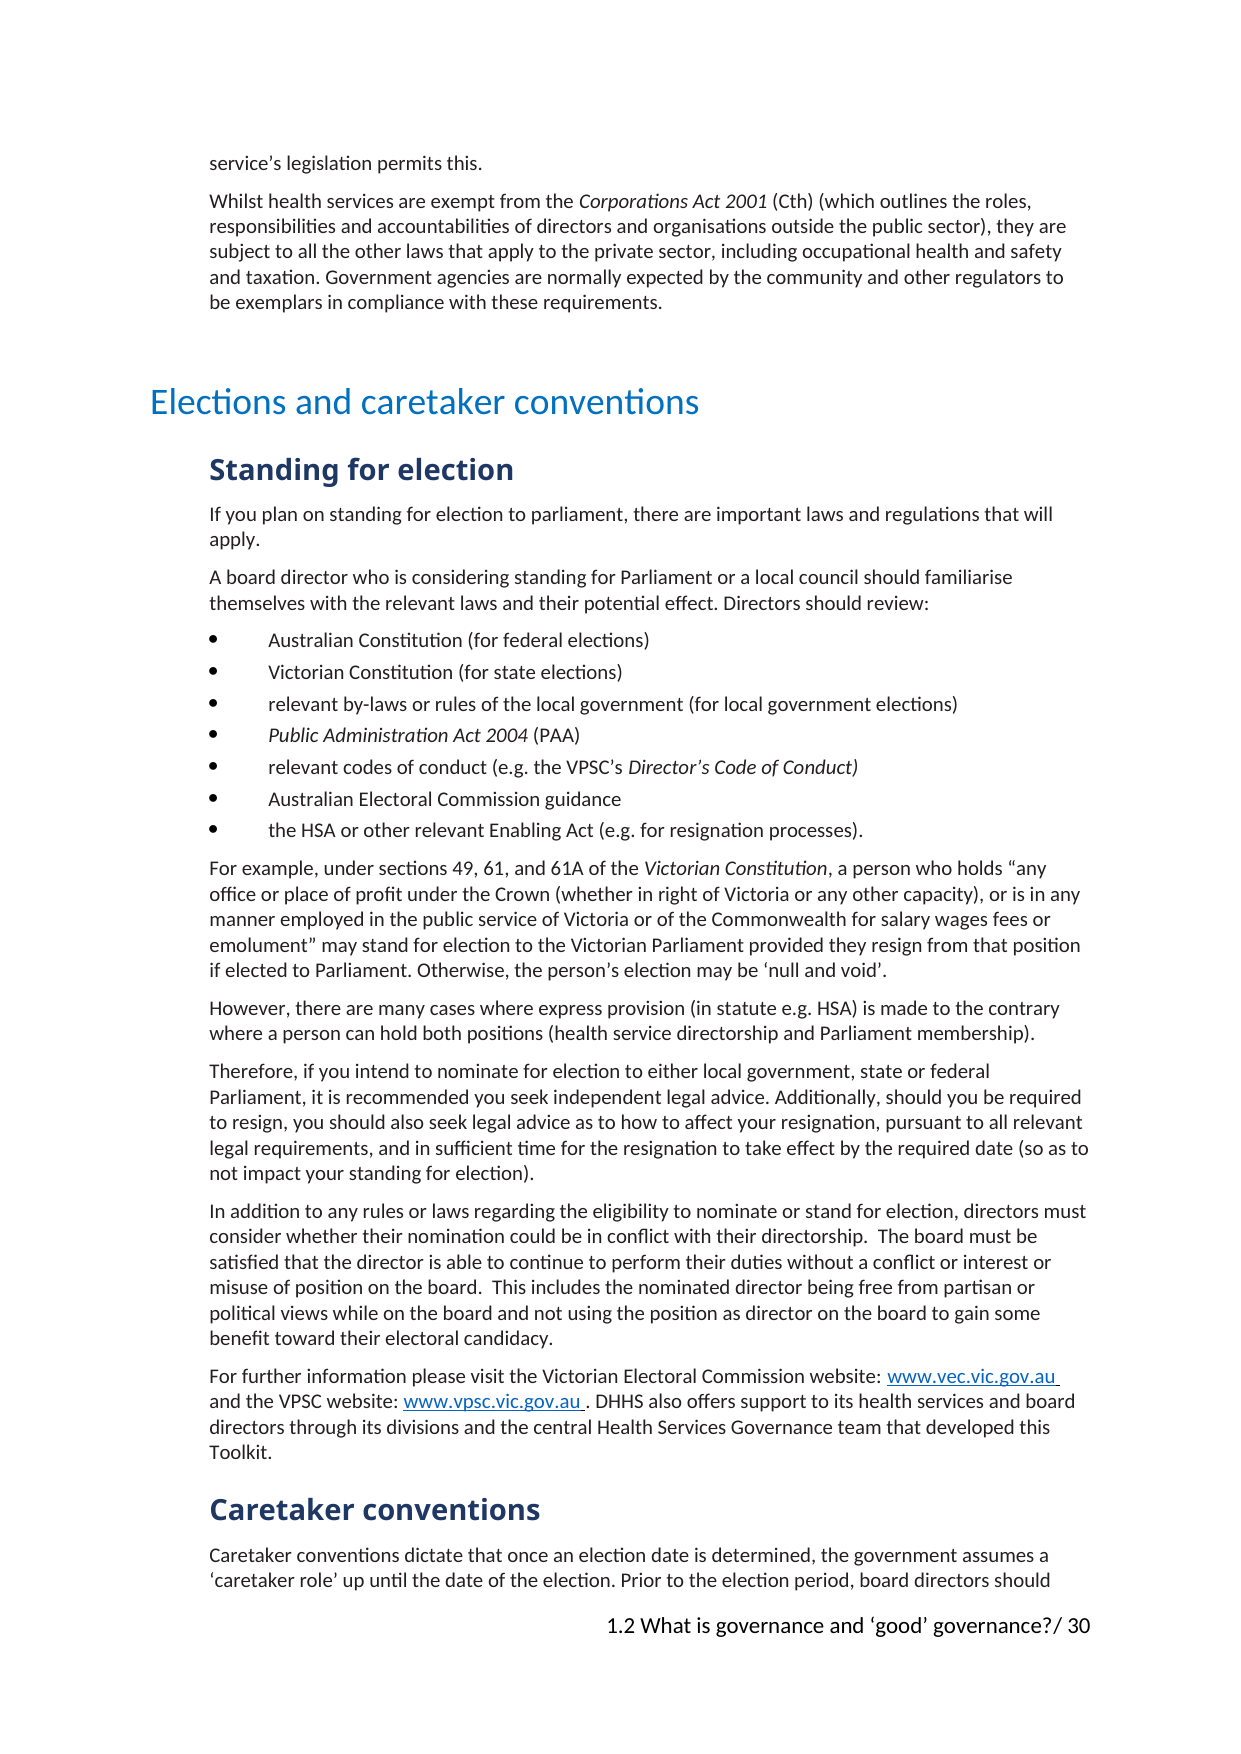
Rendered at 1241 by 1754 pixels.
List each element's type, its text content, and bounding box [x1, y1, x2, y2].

text the HSA or other relevant Enabling Act (e.g. for resignation processes). [209, 818, 1090, 843]
text Australian Constitution (for federal elections) [209, 628, 1090, 653]
text However, there are many cases where express provision (in statute e.g. HSA) is made to the contrary where a person can hold both positions (health service directorship and Parliament membership). [209, 995, 1090, 1046]
text Therefore, if you intend to nominate for election to either local government, state or federal Parliament, it is recommended you seek independent legal advice. Additionally, should you be required to resign, you should also seek legal advice as to how to affect your resignation, pursuant to all relevant legal requirements, and in sufficient time for the resignation to take effect by the required date (so as to not impact your standing for election). [209, 1058, 1090, 1186]
text Australian Electoral Commission guidance [209, 786, 1090, 811]
text relevant codes of conduct (e.g. the VPSC’s Director’s Code of Conduct) [209, 754, 1090, 780]
subtitle Standing for election [209, 449, 1090, 488]
text For further information please visit the Victorian Electoral Commission website: www.vec.vic.gov.au and the VPSC website: www.vpsc.vic.gov.au . DHHS also offers support to its health services and board directors through its divisions and the central Health Services Governance team that developed this Toolkit. [209, 1363, 1090, 1465]
text A board director who is considering standing for Parliament or a local council should familiarise themselves with the relevant laws and their potential effect. Directors should review: [209, 564, 1090, 615]
text relevant by-laws or rules of the local government (for local government elections) [209, 691, 1090, 716]
text For example, under sections 49, 61, and 61A of the Victorian Constitution, a person who holds “any office or place of profit under the Crown (whether in right of Victoria or any other capacity), or is in any manner employed in the public service of Victoria or of the Commonwealth for salary wages fees or emolument” may stand for election to the Victorian Parliament provided they resign from that position if elected to Parliament. Otherwise, the person’s election may be ‘null and void’. [209, 856, 1090, 983]
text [209, 150, 1090, 175]
text If you plan on standing for election to parliament, there are important laws and regulations that will apply. [209, 501, 1090, 552]
text Public Administration Act 2004 (PAA) [209, 723, 1090, 748]
text In addition to any rules or laws regarding the eligibility to nominate or stand for election, directors must consider whether their nomination could be in conflict with their directorship. The board must be satisfied that the director is able to continue to perform their duties without a conflict or interest or misuse of position on the board. This includes the nominated director being free from partisan or political views while on the board and not using the position as director on the board to gain some benefit toward their electoral candidacy. [209, 1198, 1090, 1351]
subtitle Elections and caretaker conventions [150, 378, 1090, 424]
text Victorian Constitution (for state elections) [209, 659, 1090, 685]
text Whilst health services are exempt from the Corporations Act 2001 (Cth) (which outlines the roles, responsibilities and accountabilities of directors and organisations outside the public sector), they are subject to all the other laws that apply to the private sector, including occupational health and safety and taxation. Government agencies are normally expected by the community and other regulators to be exemplars in compliance with these requirements. [209, 188, 1090, 315]
subtitle Caretaker conventions [209, 1490, 1090, 1529]
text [209, 1542, 1090, 1593]
